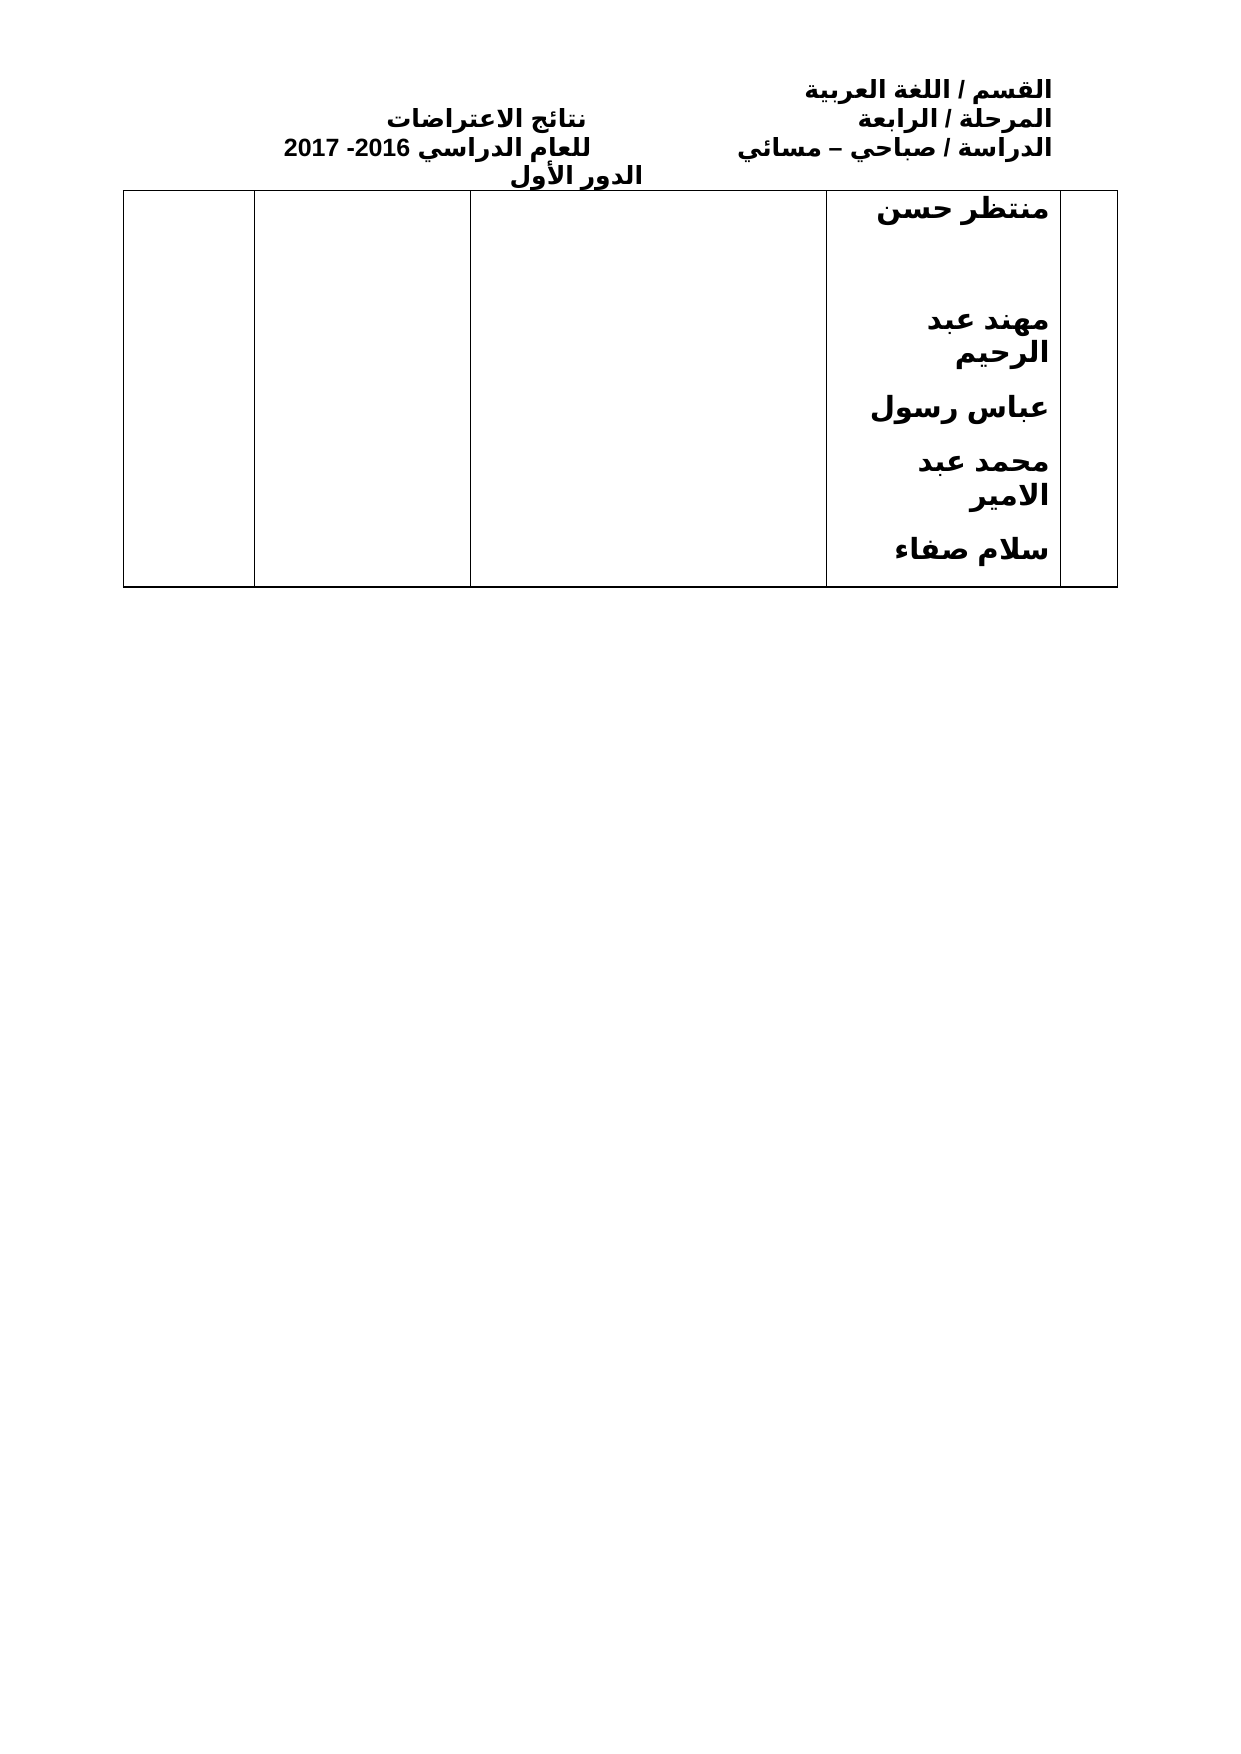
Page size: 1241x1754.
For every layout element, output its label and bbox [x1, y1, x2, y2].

table_cell [124, 191, 254, 586]
table_cell [255, 191, 470, 586]
table_cell [471, 191, 826, 586]
table_cell [827, 191, 1060, 586]
table_cell [1061, 191, 1117, 586]
